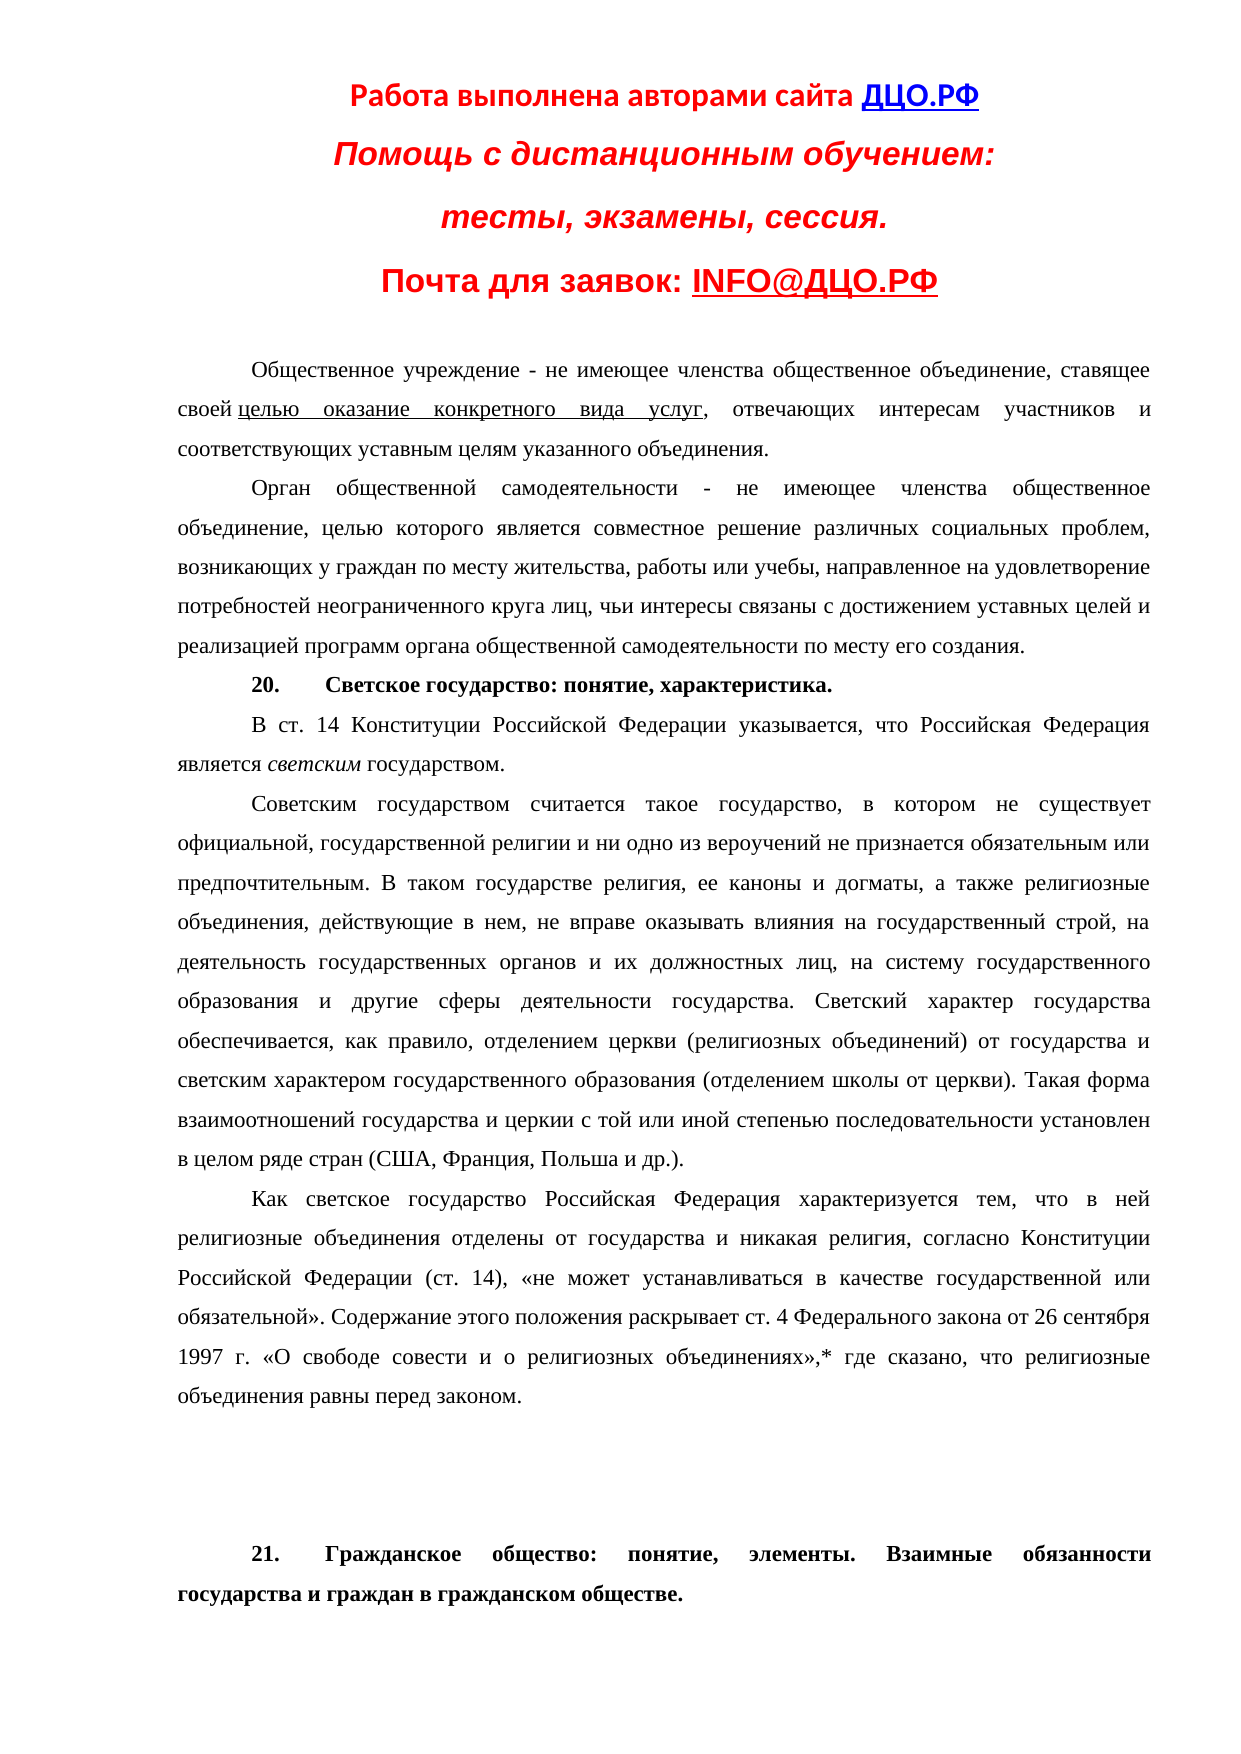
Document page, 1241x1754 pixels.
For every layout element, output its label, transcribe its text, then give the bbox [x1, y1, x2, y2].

text Как светское государство Российская Федерация характеризуется тем, что в ней религиозные объединения отделены от государства и никакая религия, согласно Конституции Российской Федерации (ст. 14), «не может устанавливаться в качестве государственной или обязательной». Содержание этого положения раскрывает ст. 4 Федерального закона от 26 сентября 1997 г. «О свободе совести и о религиозных объединениях»,* где сказано, что религиозные объединения равны перед законом. [177, 1185, 1152, 1408]
list Светское государство: понятие, характеристика. [177, 672, 1152, 698]
text В ст. 14 Конституции Российской Федерации указывается, что Российская Федерация является светским государством. [177, 711, 1152, 777]
text Советским государством считается такое государство, в котором не существует официальной, государственной религии и ни одно из вероучений не признается обязательным или предпочтительным. В таком государстве религия, ее каноны и догматы, а также религиозные объединения, действующие в нем, не вправе оказывать влияния на государственный строй, на деятельность государственных органов и их должностных лиц, на систему государственного образования и другие сферы деятельности государства. Светский характер государства обеспечивается, как правило, отделением церкви (религиозных объединений) от государства и светским характером государственного образования (отделением школы от церкви). Такая форма взаимоотношений государства и церкии с той или иной степенью последовательности установлен в целом ряде стран (США, Франция, Польша и др.). [177, 790, 1152, 1172]
list Гражданское общество: понятие, элементы. Взаимные обязанности государства и граждан в гражданском обществе. [177, 1540, 1152, 1606]
text Общественное учреждение - не имеющее членства общественное объединение, ставящее своей целью оказание конкретного вида услуг, отвечающих интересам участников и соответствующих уставным целям указанного объединения. [177, 356, 1152, 461]
text Орган общественной самодеятельности - не имеющее членства общественное объединение, целью которого является совместное решение различных социальных проблем, возникающих у граждан по месту жительства, работы или учебы, направленное на удовлетворение потребностей неограниченного круга лиц, чьи интересы связаны с достижением уставных целей и реализацией программ органа общественной самодеятельности по месту его создания. [177, 474, 1152, 658]
